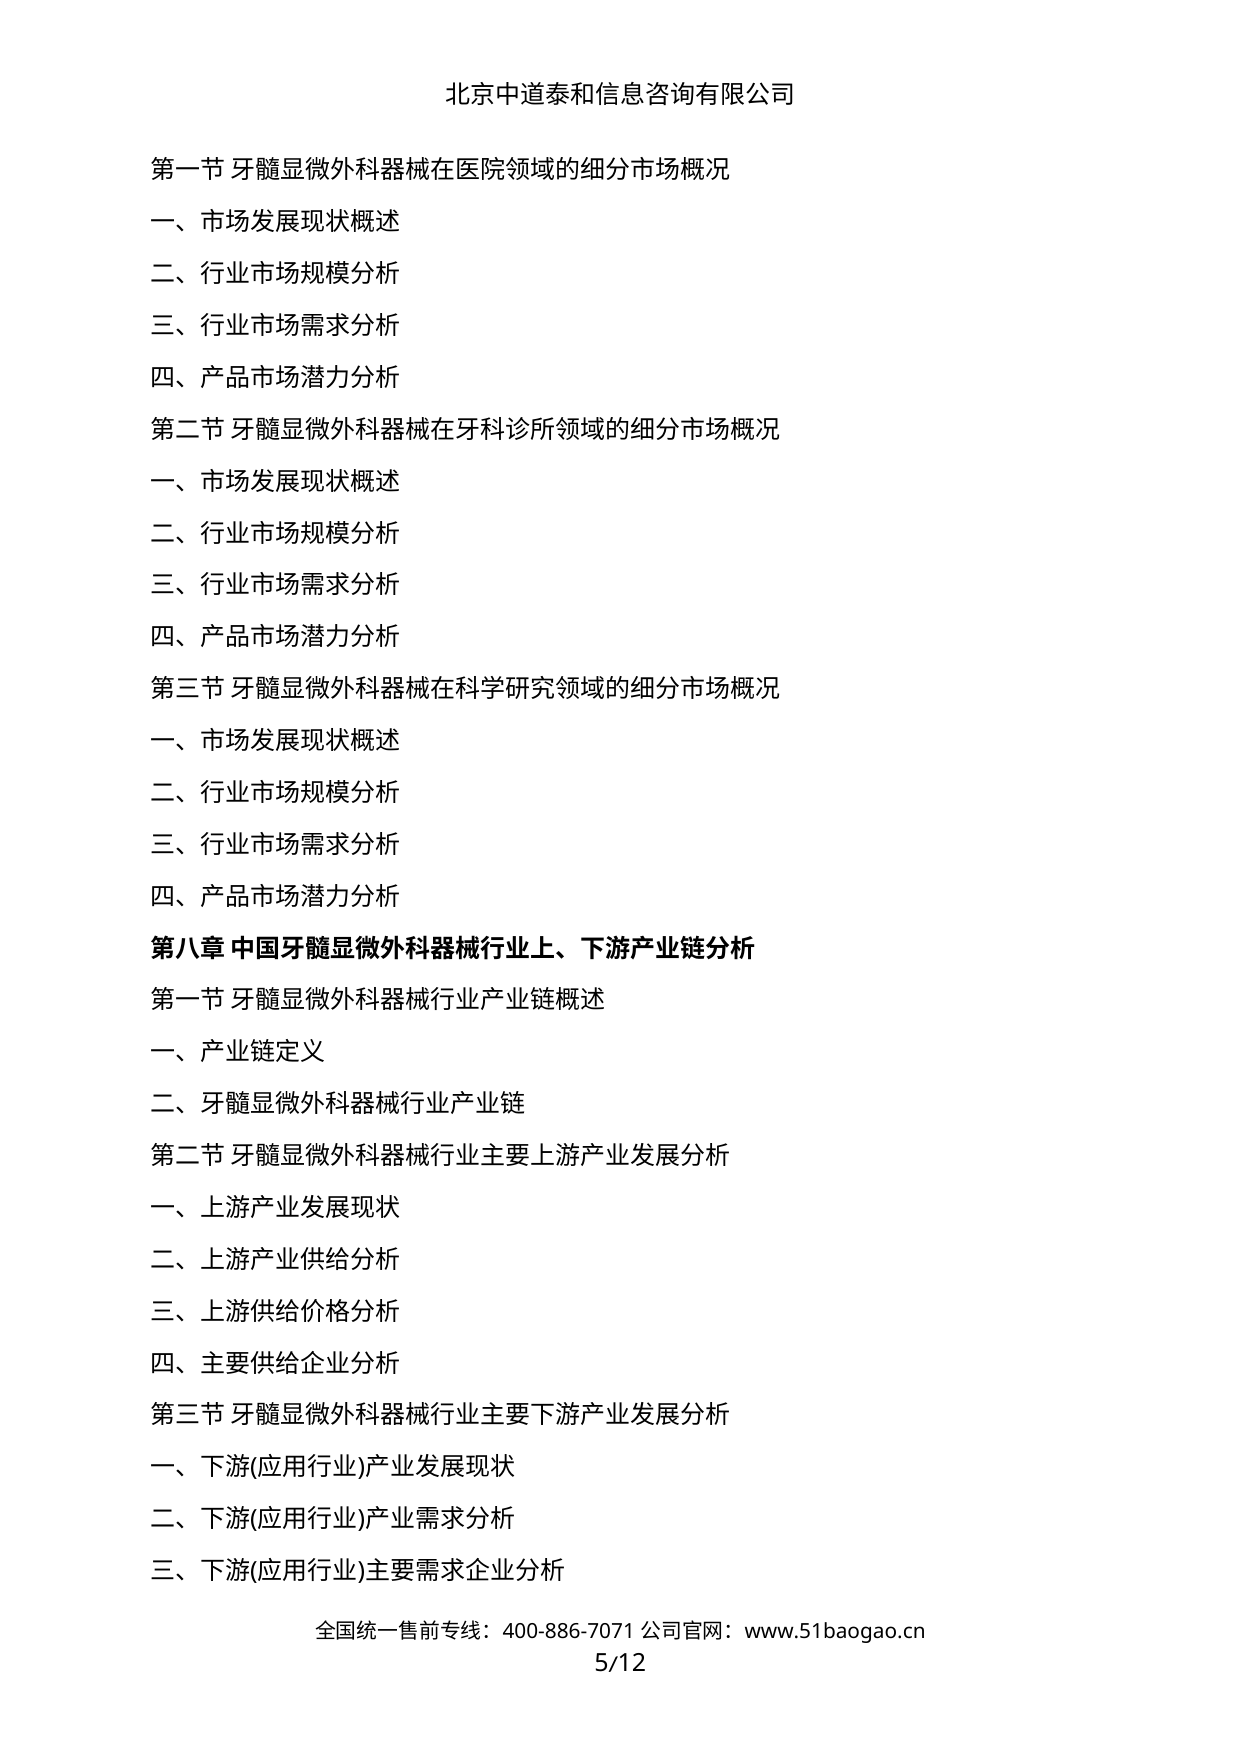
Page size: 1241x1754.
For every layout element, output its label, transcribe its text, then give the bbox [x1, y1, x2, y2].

text 一、下游(应用行业)产业发展现状 [150, 1447, 1090, 1483]
text 二、上游产业供给分析 [150, 1239, 1090, 1276]
text 第二节 牙髓显微外科器械行业主要上游产业发展分析 [150, 1136, 1090, 1172]
text 一、市场发展现状概述 [150, 202, 1090, 238]
text 一、市场发展现状概述 [150, 461, 1090, 497]
text 四、产品市场潜力分析 [150, 876, 1090, 912]
text 三、下游(应用行业)主要需求企业分析 [150, 1551, 1090, 1587]
text 第八章 中国牙髓显微外科器械行业上、下游产业链分析 [150, 928, 1090, 964]
text 二、牙髓显微外科器械行业产业链 [150, 1084, 1090, 1120]
text 第三节 牙髓显微外科器械行业主要下游产业发展分析 [150, 1395, 1090, 1431]
text 四、产品市场潜力分析 [150, 617, 1090, 653]
text 一、上游产业发展现状 [150, 1187, 1090, 1224]
text 第二节 牙髓显微外科器械在牙科诊所领域的细分市场概况 [150, 409, 1090, 446]
text 一、市场发展现状概述 [150, 721, 1090, 757]
text 三、行业市场需求分析 [150, 824, 1090, 861]
text 二、行业市场规模分析 [150, 513, 1090, 549]
text 三、上游供给价格分析 [150, 1291, 1090, 1327]
text 三、行业市场需求分析 [150, 565, 1090, 601]
text 四、产品市场潜力分析 [150, 357, 1090, 394]
text 二、行业市场规模分析 [150, 772, 1090, 809]
text 三、行业市场需求分析 [150, 306, 1090, 342]
text 二、下游(应用行业)产业需求分析 [150, 1499, 1090, 1535]
text 四、主要供给企业分析 [150, 1343, 1090, 1379]
text 二、行业市场规模分析 [150, 254, 1090, 290]
text 第一节 牙髓显微外科器械行业产业链概述 [150, 980, 1090, 1016]
text 第一节 牙髓显微外科器械在医院领域的细分市场概况 [150, 150, 1090, 186]
text 一、产业链定义 [150, 1032, 1090, 1068]
text 第三节 牙髓显微外科器械在科学研究领域的细分市场概况 [150, 669, 1090, 705]
